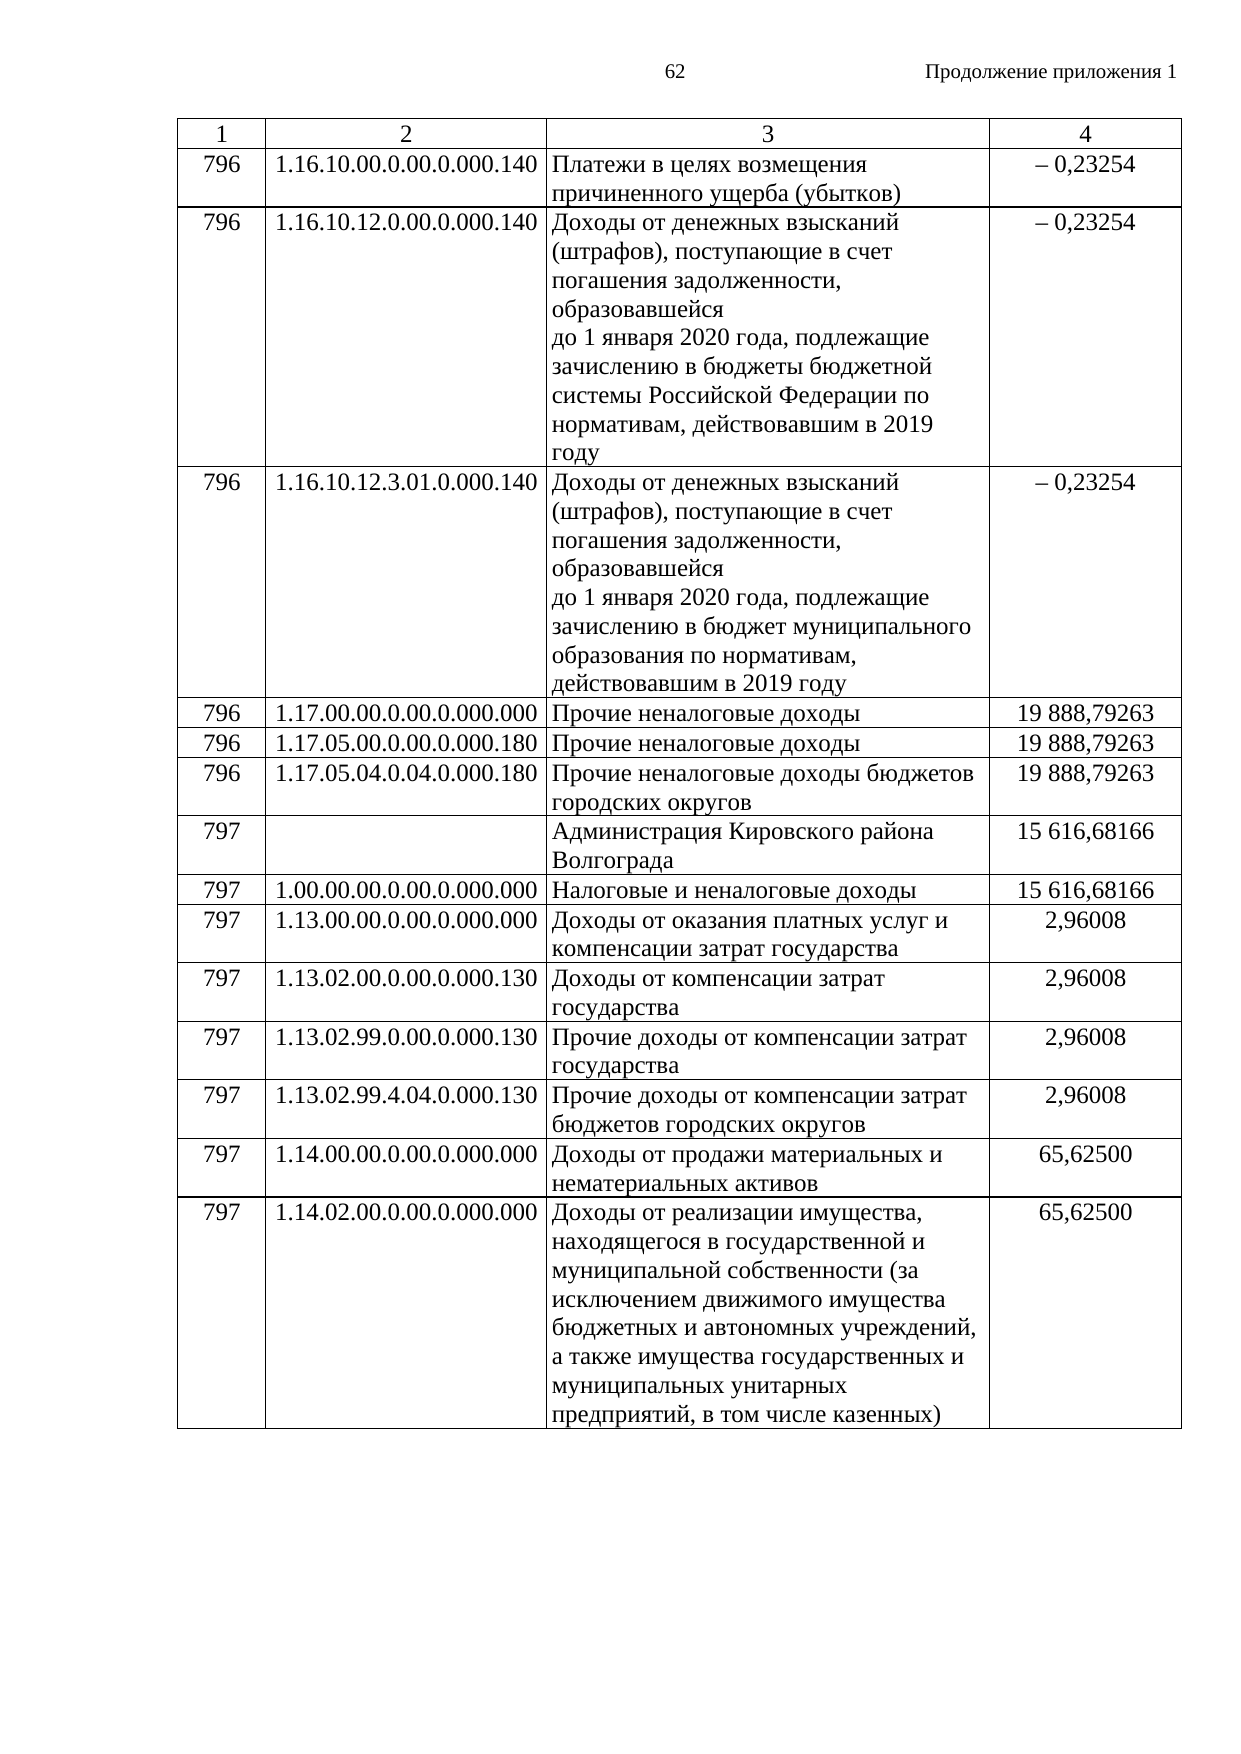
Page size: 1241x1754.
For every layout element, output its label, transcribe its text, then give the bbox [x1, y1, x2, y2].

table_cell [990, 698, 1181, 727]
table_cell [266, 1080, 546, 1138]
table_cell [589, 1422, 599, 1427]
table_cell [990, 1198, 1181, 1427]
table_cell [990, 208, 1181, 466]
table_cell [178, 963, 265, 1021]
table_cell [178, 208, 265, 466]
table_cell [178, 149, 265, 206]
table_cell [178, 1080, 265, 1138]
table_header 1 [178, 119, 265, 148]
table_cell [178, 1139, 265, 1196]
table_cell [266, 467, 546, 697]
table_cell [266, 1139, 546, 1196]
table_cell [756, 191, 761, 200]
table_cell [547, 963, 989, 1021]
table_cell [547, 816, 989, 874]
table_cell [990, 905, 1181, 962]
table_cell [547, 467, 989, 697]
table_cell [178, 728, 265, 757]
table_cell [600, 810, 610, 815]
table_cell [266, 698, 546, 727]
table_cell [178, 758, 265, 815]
table_header 2 [266, 119, 546, 148]
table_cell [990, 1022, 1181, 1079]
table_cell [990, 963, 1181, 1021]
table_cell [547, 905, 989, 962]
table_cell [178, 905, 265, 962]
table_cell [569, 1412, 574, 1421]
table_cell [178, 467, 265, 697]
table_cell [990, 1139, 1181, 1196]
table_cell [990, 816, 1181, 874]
table_header 3 [547, 119, 989, 148]
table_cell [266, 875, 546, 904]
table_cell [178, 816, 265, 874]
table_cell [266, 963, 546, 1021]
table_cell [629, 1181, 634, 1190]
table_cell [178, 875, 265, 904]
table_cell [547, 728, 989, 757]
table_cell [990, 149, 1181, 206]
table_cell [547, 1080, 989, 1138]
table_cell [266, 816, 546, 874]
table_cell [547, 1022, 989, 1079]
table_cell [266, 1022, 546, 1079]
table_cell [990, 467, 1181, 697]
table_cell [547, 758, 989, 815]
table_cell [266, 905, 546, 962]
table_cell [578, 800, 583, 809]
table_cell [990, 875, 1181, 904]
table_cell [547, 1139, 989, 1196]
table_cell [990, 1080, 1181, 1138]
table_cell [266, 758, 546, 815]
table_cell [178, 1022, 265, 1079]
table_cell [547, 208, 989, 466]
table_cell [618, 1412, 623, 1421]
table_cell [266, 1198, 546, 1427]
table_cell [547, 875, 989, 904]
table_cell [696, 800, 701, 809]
table_header 4 [990, 119, 1181, 148]
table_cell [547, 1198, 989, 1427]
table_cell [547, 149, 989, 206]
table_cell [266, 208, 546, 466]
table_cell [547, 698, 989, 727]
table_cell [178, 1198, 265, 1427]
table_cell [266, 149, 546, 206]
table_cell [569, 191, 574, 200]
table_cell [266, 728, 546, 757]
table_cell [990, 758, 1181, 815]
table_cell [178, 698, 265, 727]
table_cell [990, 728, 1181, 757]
